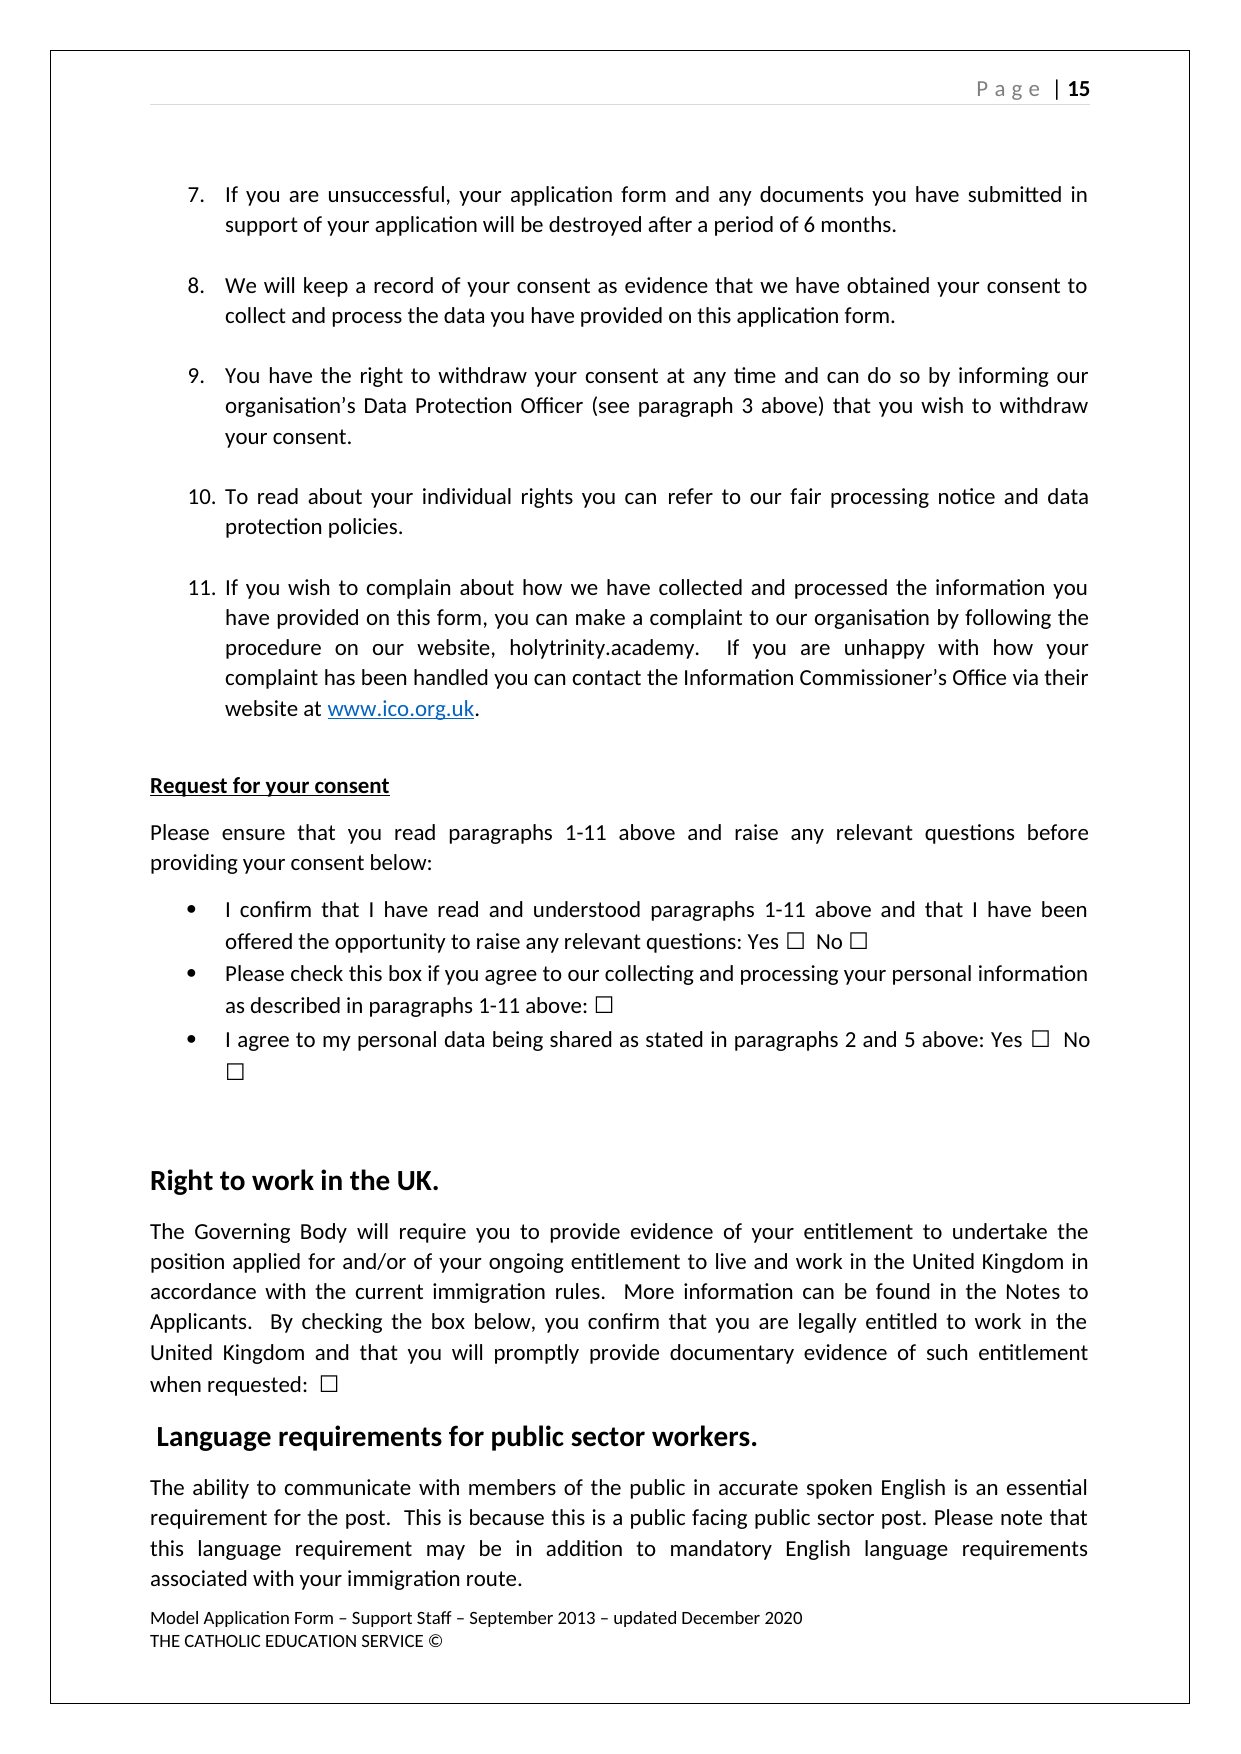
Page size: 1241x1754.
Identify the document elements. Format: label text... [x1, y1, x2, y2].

text Request for your consent [150, 771, 1090, 799]
text Right to work in the UK. [150, 1162, 1090, 1197]
list I agree to my personal data being shared as stated in paragraphs 2 and 5 above: Yes No [187, 1023, 1090, 1087]
list Please check this box if you agree to our collecting and processing your personal information as described in paragraphs 1-11 above: [187, 959, 1090, 1020]
list You have the right to withdraw your consent at any time and can do so by informing our organisation’s Data Protection Officer (see paragraph 3 above) that you wish to withdraw your consent. [187, 361, 1090, 450]
list If you are unsuccessful, your application form and any documents you have submitted in support of your application will be destroyed after a period of 6 months. [187, 180, 1090, 238]
list I confirm that I have read and understood paragraphs 1-11 above and that I have been offered the opportunity to raise any relevant questions: Yes No [187, 895, 1090, 956]
text Language requirements for public sector workers. [150, 1418, 1090, 1454]
text The Governing Body will require you to provide evidence of your entitlement to undertake the position applied for and/or of your ongoing entitlement to live and work in the United Kingdom in accordance with the current immigration rules. More information can be found in the Notes to Applicants. By checking the box below, you confirm that you are legally entitled to work in the United Kingdom and that you will promptly provide documentary evidence of such entitlement when requested: [150, 1217, 1090, 1399]
list If you wish to complain about how we have collected and processed the information you have provided on this form, you can make a complaint to our organisation by following the procedure on our website, holytrinity.academy. If you are unhappy with how your complaint has been handled you can contact the Information Commissioner’s Office via their website at www.ico.org.uk. [187, 573, 1090, 722]
list To read about your individual rights you can refer to our fair processing notice and data protection policies. [187, 482, 1090, 541]
text Please ensure that you read paragraphs 1-11 above and raise any relevant questions before providing your consent below: [150, 818, 1090, 876]
text The ability to communicate with members of the public in accurate spoken English is an essential requirement for the post. This is because this is a public facing public sector post. Please note that this language requirement may be in addition to mandatory English language requirements associated with your immigration route. [150, 1473, 1090, 1592]
list We will keep a record of your consent as evidence that we have obtained your consent to collect and process the data you have provided on this application form. [187, 271, 1090, 329]
